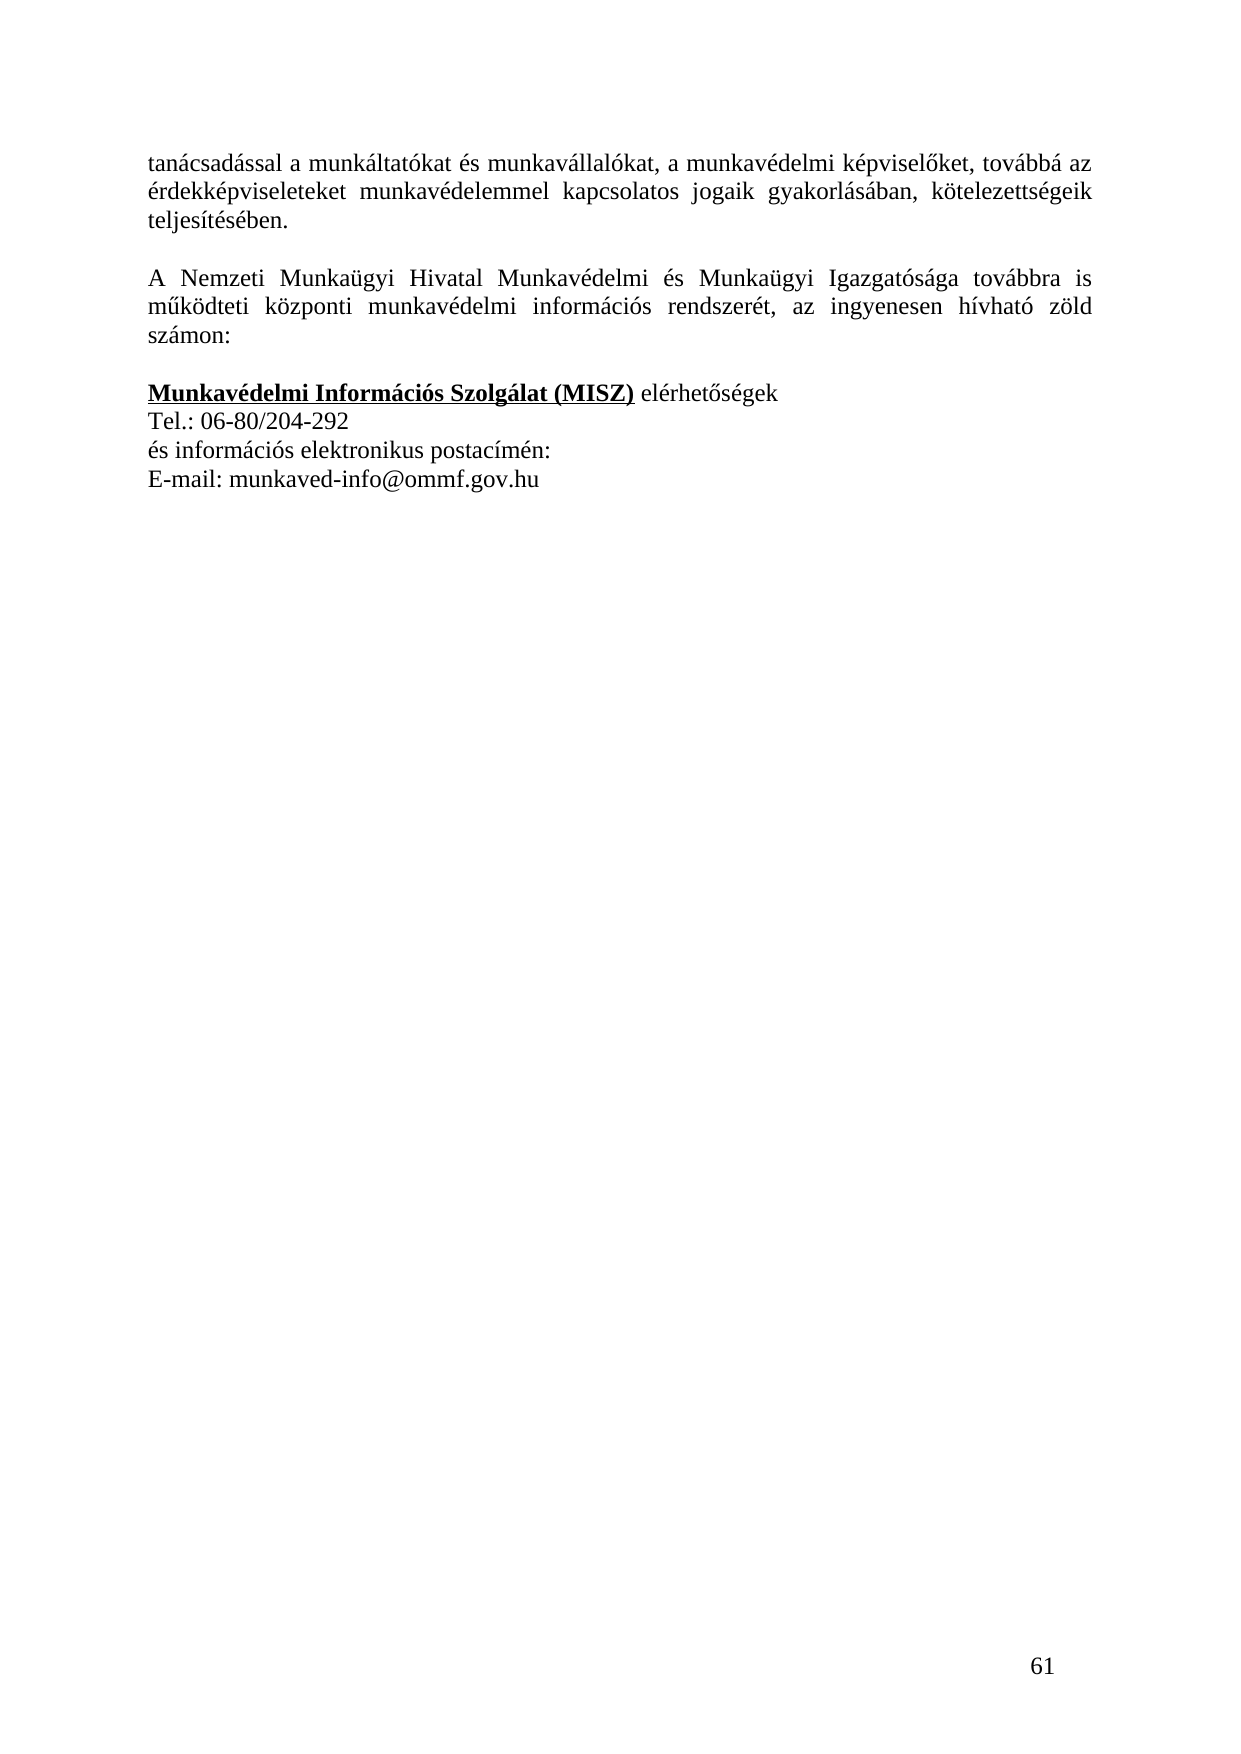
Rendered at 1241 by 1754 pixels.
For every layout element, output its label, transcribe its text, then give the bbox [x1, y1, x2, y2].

text Munkavédelmi Információs Szolgálat (MISZ) elérhetőségek [148, 378, 1093, 406]
text A Nemzeti Munkaügyi Hivatal Munkavédelmi és Munkaügyi Igazgatósága továbbra is működteti központi munkavédelmi információs rendszerét, az ingyenesen hívható zöld számon: [148, 263, 1093, 349]
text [148, 148, 1093, 234]
text E-mail: munkaved-info@ommf.gov.hu [148, 464, 1093, 493]
text és információs elektronikus postacímén: [148, 435, 1093, 464]
text Tel.: 06-80/204-292 [148, 406, 1093, 435]
